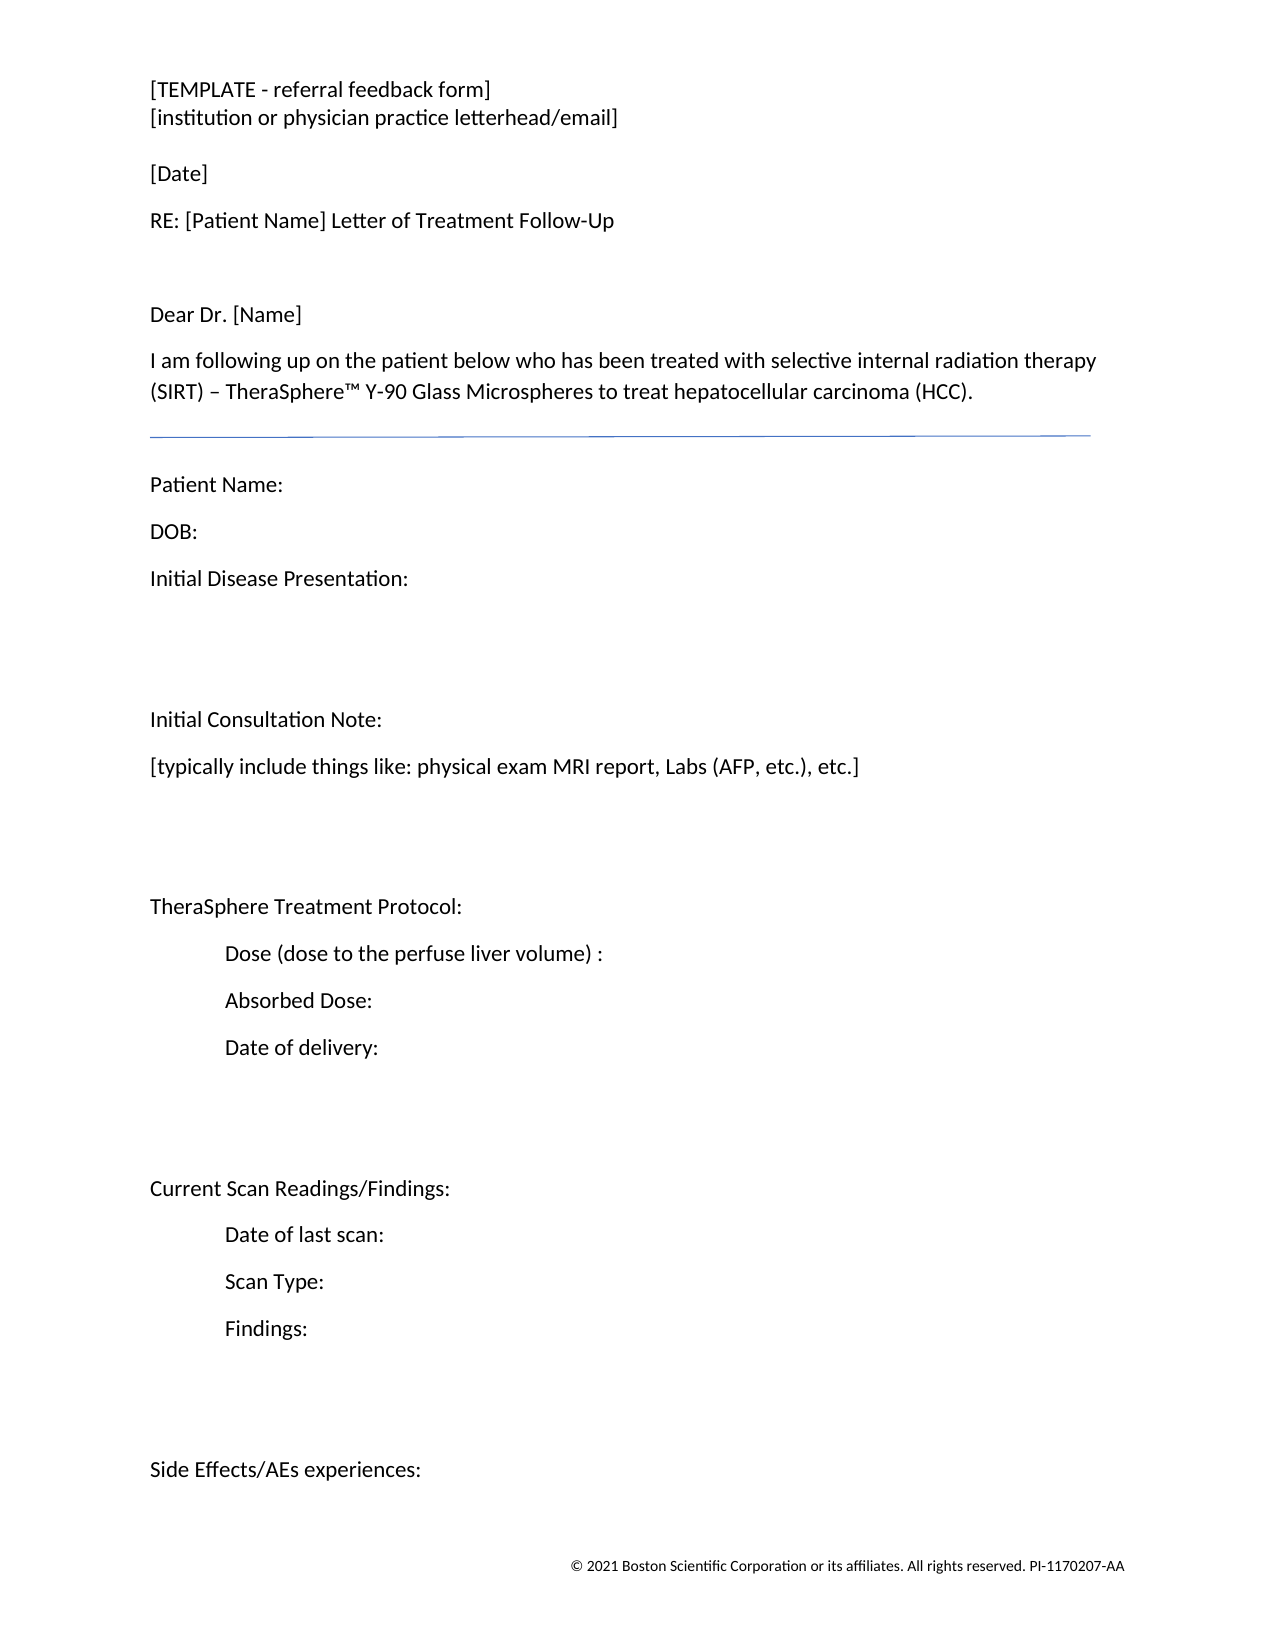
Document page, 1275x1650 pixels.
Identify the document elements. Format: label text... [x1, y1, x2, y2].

text I am following up on the patient below who has been treated with selective internal radiation therapy (SIRT) – TheraSphere™ Y-90 Glass Microspheres to treat hepatocellular carcinoma (HCC). [150, 347, 1125, 405]
text Absorbed Dose: [225, 986, 1125, 1014]
text [Date] [150, 159, 1125, 187]
text DOB: [150, 517, 1125, 545]
text Side Effects/AEs experiences: [150, 1455, 1125, 1483]
text Current Scan Readings/Findings: [150, 1174, 1125, 1202]
text Findings: [150, 1314, 1125, 1342]
text Date of delivery: [225, 1033, 1125, 1061]
text Patient Name: [150, 471, 1125, 498]
text Initial Disease Presentation: [150, 564, 1125, 592]
text RE: [Patient Name] Letter of Treatment Follow-Up [150, 206, 1125, 234]
text Dose (dose to the perfuse liver volume) : [225, 939, 1125, 967]
text Dear Dr. [Name] [150, 300, 1125, 328]
text Date of last scan: [225, 1221, 1125, 1248]
text Scan Type: [225, 1267, 1125, 1295]
text TheraSphere Treatment Protocol: [150, 892, 1125, 920]
text Initial Consultation Note: [150, 705, 1125, 733]
text [typically include things like: physical exam MRI report, Labs (AFP, etc.), etc.] [150, 752, 1125, 780]
